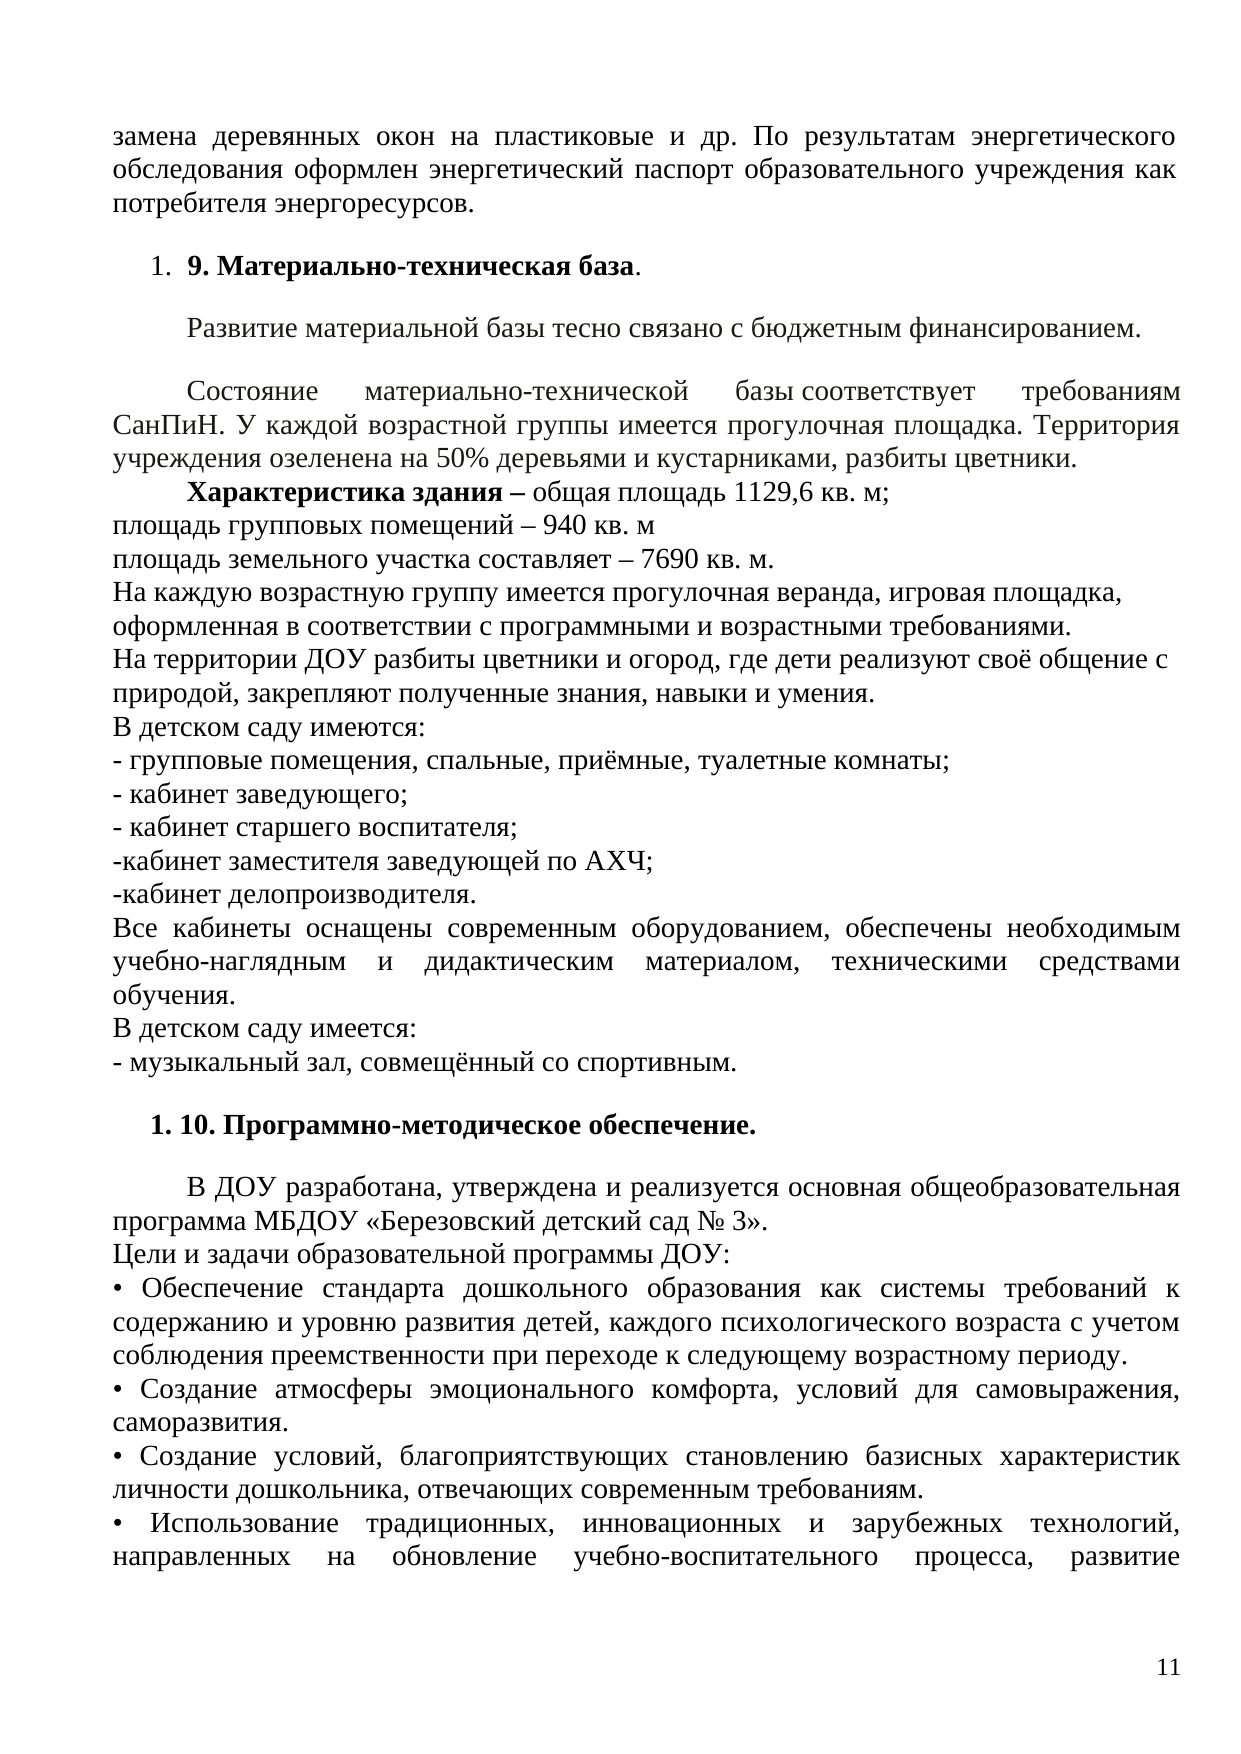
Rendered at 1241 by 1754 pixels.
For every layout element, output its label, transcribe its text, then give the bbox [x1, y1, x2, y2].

text В ДОУ разработана, утверждена и реализуется основная общеобразовательная программа МБДОУ «Березовский детский сад № 3». [112, 1169, 1181, 1237]
text - музыкальный зал, совмещённый со спортивным. [112, 1044, 1181, 1078]
subtitle На каждую возрастную группу имеется прогулочная веранда, игровая площадка, оформленная в соответствии с программными и возрастными требованиями. На территории ДОУ разбиты цветники и огород, где дети реализуют своё общение с природой, закрепляют полученные знания, навыки и умения. [112, 574, 1181, 709]
text Состояние материально-технической базы соответствует требованиям СанПиН. У каждой возрастной группы имеется прогулочная площадка. Территория учреждения озеленена на 50% деревьями и кустарниками, разбиты цветники. [112, 373, 1181, 474]
list 9. Материально-техническая база. [150, 248, 1181, 281]
text - кабинет заведующего; [112, 776, 1181, 809]
text Характеристика здания – общая площадь 1129,6 кв. м; [112, 474, 1181, 507]
text • Обеспечение стандарта дошкольного образования как системы требований к содержанию и уровню развития детей, каждого психологического возраста с учетом соблюдения преемственности при переходе к следующему возрастному периоду. [112, 1270, 1181, 1371]
text В детском саду имеется: [112, 1011, 1181, 1044]
text 1. 10. Программно-методическое обеспечение. [150, 1107, 1181, 1140]
text - кабинет старшего воспитателя; [112, 809, 1181, 843]
text В детском саду имеются: [112, 709, 1181, 742]
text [112, 1505, 1181, 1572]
text - групповые помещения, спальные, приёмные, туалетные комнаты; [112, 742, 1181, 776]
text Развитие материальной базы тесно связано с бюджетным финансированием. [112, 311, 1181, 344]
text • Создание атмосферы эмоционального комфорта, условий для самовыражения, саморазвития. [112, 1371, 1181, 1438]
text Цели и задачи образовательной программы ДОУ: [112, 1237, 1181, 1270]
text Все кабинеты оснащены современным оборудованием, обеспечены необходимым учебно-наглядным и дидактическим материалом, техническими средствами обучения. [112, 910, 1181, 1011]
text -кабинет делопроизводителя. [112, 876, 1181, 910]
subtitle площадь групповых помещений – площадь земельного участка составляет – . [112, 507, 1181, 574]
text • Создание условий, благоприятствующих становлению базисных характеристик личности дошкольника, отвечающих современным требованиям. [112, 1438, 1181, 1505]
text -кабинет заместителя заведующей по АХЧ; [112, 843, 1181, 876]
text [112, 118, 1177, 219]
